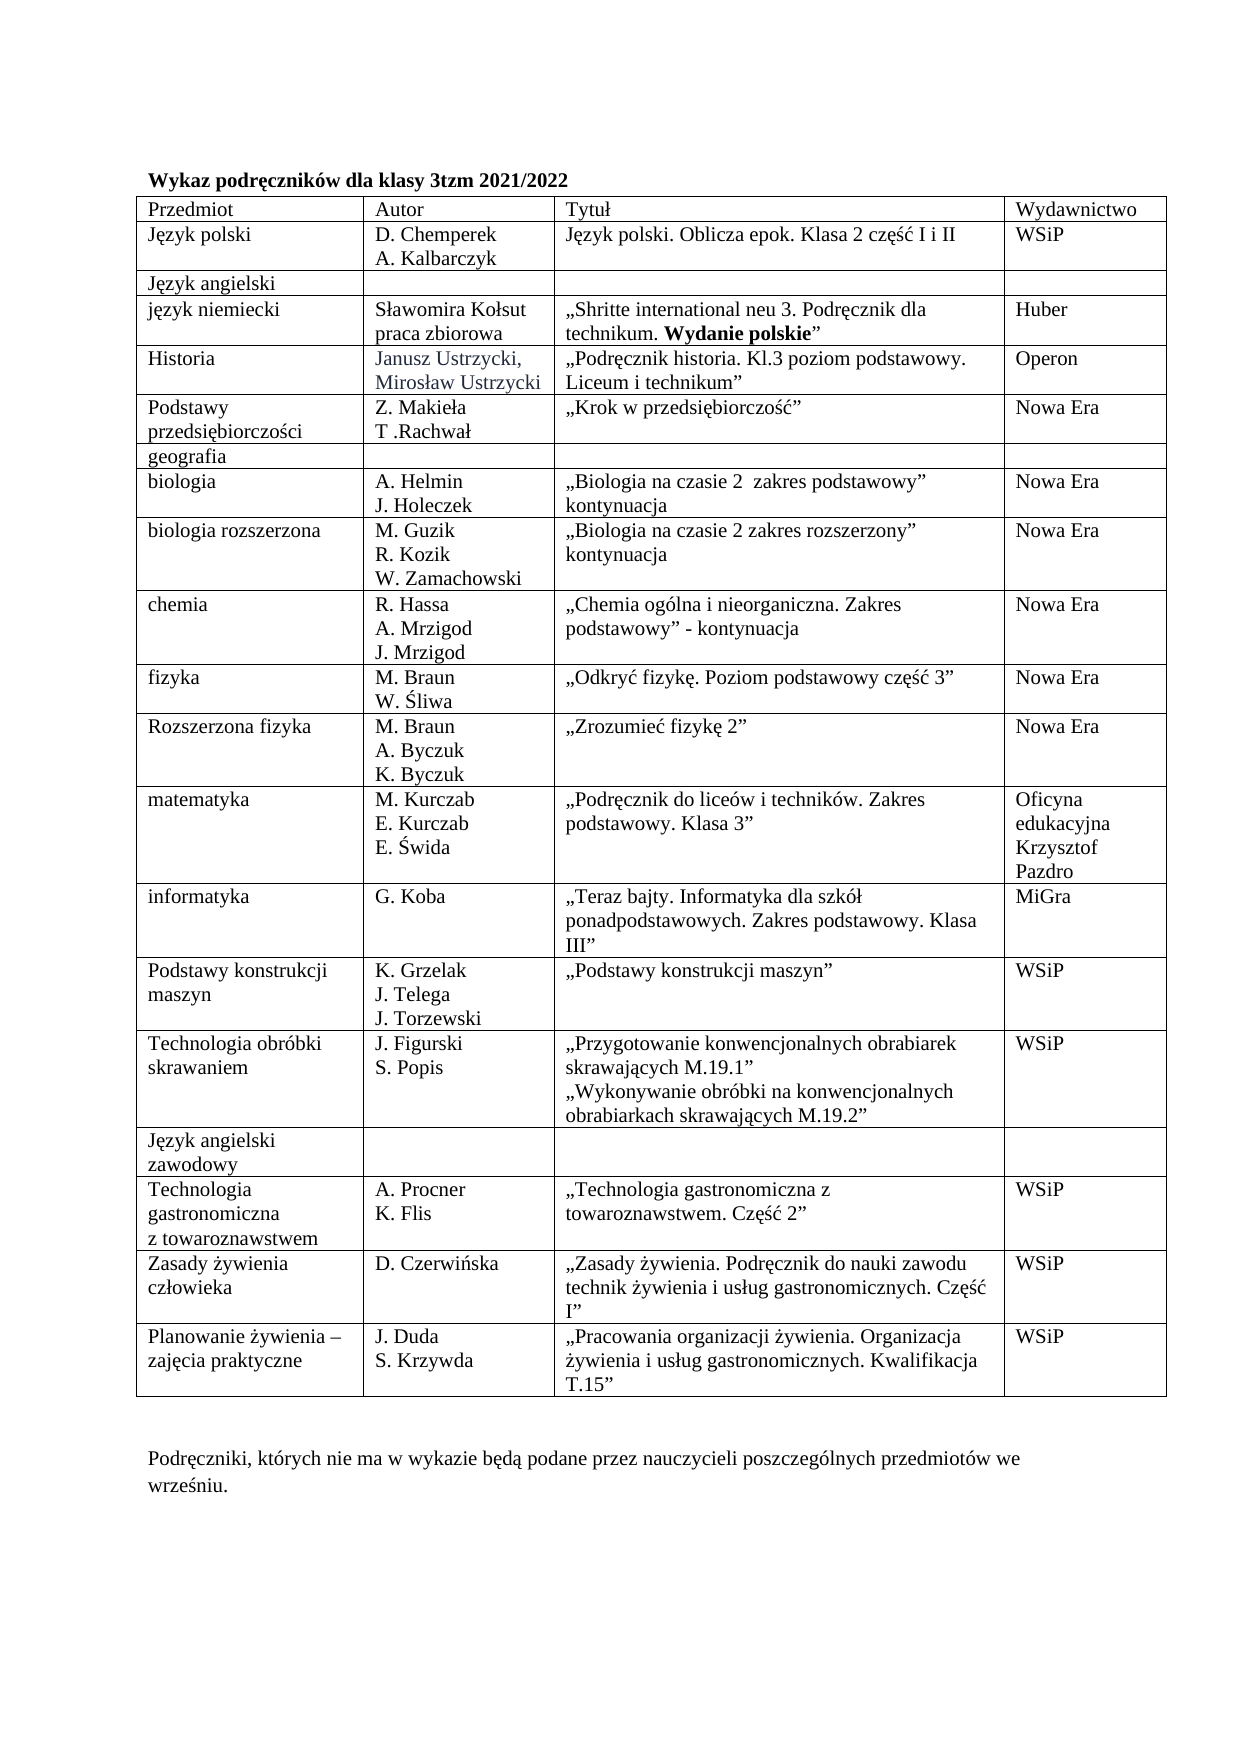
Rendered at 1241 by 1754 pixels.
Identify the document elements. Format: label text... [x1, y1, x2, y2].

table_cell matematyka [137, 787, 363, 883]
table_cell „Biologia na czasie 2 zakres rozszerzony” kontynuacja [555, 518, 1004, 590]
table_cell Planowanie żywienia –zajęcia praktyczne [137, 1324, 363, 1396]
table_cell „Krok w przedsiębiorczość” [555, 395, 1004, 443]
table_cell Język angielski [137, 271, 363, 295]
table_cell D. Chemperek A. Kalbarczyk [364, 222, 554, 270]
table_cell chemia [137, 591, 363, 664]
table_cell M. Braun A. Byczuk K. Byczuk [364, 714, 554, 786]
table_cell [1005, 1128, 1166, 1176]
table_cell D. Czerwińska [364, 1251, 554, 1323]
table_cell Nowa Era [1005, 469, 1166, 517]
table_cell [1005, 444, 1166, 468]
table_cell Huber [1005, 296, 1166, 344]
table_cell [555, 271, 1004, 295]
table_cell Zasady żywienia człowieka [137, 1251, 363, 1323]
table_cell [555, 444, 1004, 468]
table_cell [364, 444, 554, 468]
table_cell Podstawy przedsiębiorczości [137, 395, 363, 443]
table_cell WSiP [1005, 1031, 1166, 1127]
table_cell A. Procner K. Flis [364, 1177, 554, 1249]
table_cell G. Koba [364, 884, 554, 957]
table_cell [1005, 271, 1166, 295]
table_header Autor [364, 197, 554, 221]
table_cell fizyka [137, 665, 363, 713]
table_header Przedmiot [137, 197, 363, 221]
table_cell J. Figurski S. Popis [364, 1031, 554, 1127]
table_cell biologia rozszerzona [137, 518, 363, 590]
table_cell „Przygotowanie konwencjonalnych obrabiarek skrawających M.19.1” „Wykonywanie obróbki na konwencjonalnych obrabiarkach skrawających M.19.2” [555, 1031, 1004, 1127]
table_cell M. Kurczab E. Kurczab E. Świda [364, 787, 554, 883]
table_cell Nowa Era [1005, 665, 1166, 713]
table_cell „Shritte international neu 3. Podręcznik dla technikum. Wydanie polskie” [555, 296, 1004, 344]
table_cell Historia [137, 346, 363, 394]
table_cell Język polski [137, 222, 363, 270]
table_cell [364, 1128, 554, 1176]
table_header Tytuł [555, 197, 1004, 221]
table_cell Nowa Era [1005, 714, 1166, 786]
table_cell biologia [137, 469, 363, 517]
text Podręczniki, których nie ma w wykazie będą podane przez nauczycieli poszczególnych przedmiotów we wrześniu. [148, 1445, 1093, 1497]
table_cell WSiP [1005, 1251, 1166, 1323]
table_cell „Biologia na czasie 2 zakres podstawowy” kontynuacja [555, 469, 1004, 517]
table_cell Rozszerzona fizyka [137, 714, 363, 786]
table_cell „Odkryć fizykę. Poziom podstawowy część 3” [555, 665, 1004, 713]
table_cell WSiP [1005, 222, 1166, 270]
table_header Wydawnictwo [1005, 197, 1166, 221]
table_cell K. Grzelak J. Telega J. Torzewski [364, 958, 554, 1030]
table_cell WSiP [1005, 1324, 1166, 1396]
table_cell „Zasady żywienia. Podręcznik do nauki zawodu technik żywienia i usług gastronomicznych. Część I” [555, 1251, 1004, 1323]
table_cell Technologia gastronomiczna z towaroznawstwem [137, 1177, 363, 1249]
table_cell Język angielski zawodowy [137, 1128, 363, 1176]
table_cell M. Guzik R. Kozik W. Zamachowski [364, 518, 554, 590]
table_cell Język polski. Oblicza epok. Klasa 2 część I i II [555, 222, 1004, 270]
subtitle Wykaz podręczników dla klasy 3tzm 2021/2022 [148, 168, 1093, 192]
table_cell „Chemia ogólna i nieorganiczna. Zakres podstawowy” - kontynuacja [555, 591, 1004, 664]
table_cell MiGra [1005, 884, 1166, 957]
table_cell Oficyna edukacyjna Krzysztof Pazdro [1005, 787, 1166, 883]
table_cell język niemiecki [137, 296, 363, 344]
table_cell Podstawy konstrukcji maszyn [137, 958, 363, 1030]
table_cell „Pracowania organizacji żywienia. Organizacja żywienia i usług gastronomicznych. Kwalifikacja T.15” [555, 1324, 1004, 1396]
table_cell R. Hassa A. Mrzigod J. Mrzigod [364, 591, 554, 664]
table_cell „Zrozumieć fizykę 2” [555, 714, 1004, 786]
table_cell Technologia obróbki skrawaniem [137, 1031, 363, 1127]
table_cell „Teraz bajty. Informatyka dla szkół ponadpodstawowych. Zakres podstawowy. Klasa III” [555, 884, 1004, 957]
table_cell Nowa Era [1005, 591, 1166, 664]
table_cell A. Helmin J. Holeczek [364, 469, 554, 517]
table_cell Nowa Era [1005, 395, 1166, 443]
table_cell [364, 271, 554, 295]
table_cell WSiP [1005, 958, 1166, 1030]
table_cell „Podstawy konstrukcji maszyn” [555, 958, 1004, 1030]
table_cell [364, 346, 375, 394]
table_cell informatyka [137, 884, 363, 957]
table_cell „Podręcznik do liceów i techników. Zakres podstawowy. Klasa 3” [555, 787, 1004, 883]
table_cell M. Braun W. Śliwa [364, 665, 554, 713]
table_cell Z. Makieła T .Rachwał [364, 395, 554, 443]
table_cell Operon [1005, 346, 1166, 394]
table_cell „Podręcznik historia. Kl.3 poziom podstawowy. Liceum i technikum” [555, 346, 1004, 394]
table_cell Nowa Era [1005, 518, 1166, 590]
table_cell [555, 1128, 1004, 1176]
table_cell „Technologia gastronomiczna z towaroznawstwem. Część 2” [555, 1177, 1004, 1249]
table_cell WSiP [1005, 1177, 1166, 1249]
table_cell Sławomira Kołsut praca zbiorowa [364, 296, 554, 344]
table_cell geografia [137, 444, 363, 468]
table_cell J. Duda S. Krzywda [364, 1324, 554, 1396]
